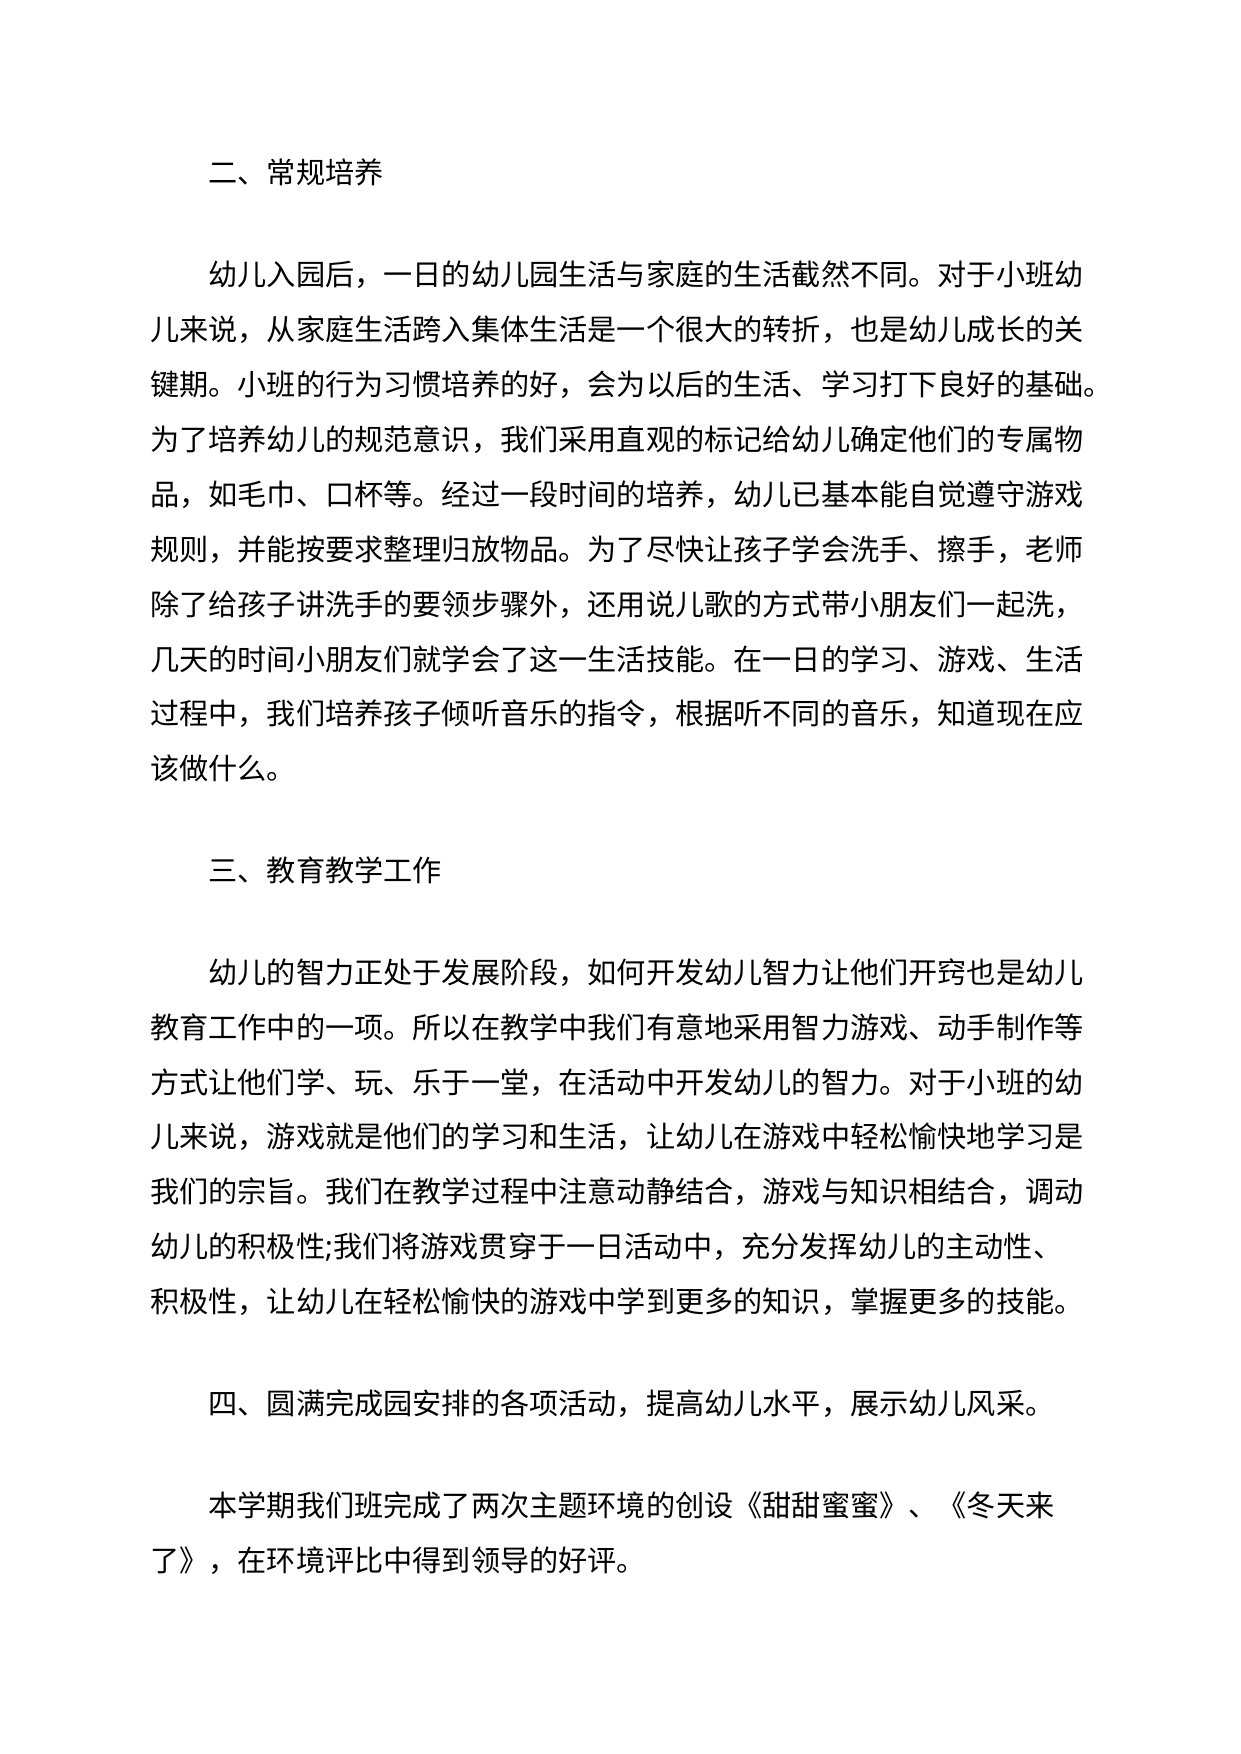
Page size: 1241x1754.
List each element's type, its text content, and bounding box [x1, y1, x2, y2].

text 本学期我们班完成了两次主题环境的创设《甜甜蜜蜜》、《冬天来了》，在环境评比中得到领导的好评。 [150, 1482, 1090, 1579]
text 四、圆满完成园安排的各项活动，提高幼儿水平，展示幼儿风采。 [150, 1381, 1090, 1423]
text 三、教育教学工作 [150, 848, 1090, 890]
text 幼儿的智力正处于发展阶段，如何开发幼儿智力让他们开窍也是幼儿教育工作中的一项。所以在教学中我们有意地采用智力游戏、动手制作等方式让他们学、玩、乐于一堂，在活动中开发幼儿的智力。对于小班的幼儿来说，游戏就是他们的学习和生活，让幼儿在游戏中轻松愉快地学习是我们的宗旨。我们在教学过程中注意动静结合，游戏与知识相结合，调动幼儿的积极性;我们将游戏贯穿于一日活动中，充分发挥幼儿的主动性、积极性，让幼儿在轻松愉快的游戏中学到更多的知识，掌握更多的技能。 [150, 949, 1090, 1321]
text 二、常规培养 [150, 150, 1090, 192]
text 幼儿入园后，一日的幼儿园生活与家庭的生活截然不同。对于小班幼儿来说，从家庭生活跨入集体生活是一个很大的转折，也是幼儿成长的关键期。小班的行为习惯培养的好，会为以后的生活、学习打下良好的基础。为了培养幼儿的规范意识，我们采用直观的标记给幼儿确定他们的专属物品，如毛巾、口杯等。经过一段时间的培养，幼儿已基本能自觉遵守游戏规则，并能按要求整理归放物品。为了尽快让孩子学会洗手、擦手，老师除了给孩子讲洗手的要领步骤外，还用说儿歌的方式带小朋友们一起洗，几天的时间小朋友们就学会了这一生活技能。在一日的学习、游戏、生活过程中，我们培养孩子倾听音乐的指令，根据听不同的音乐，知道现在应该做什么。 [150, 252, 1090, 788]
